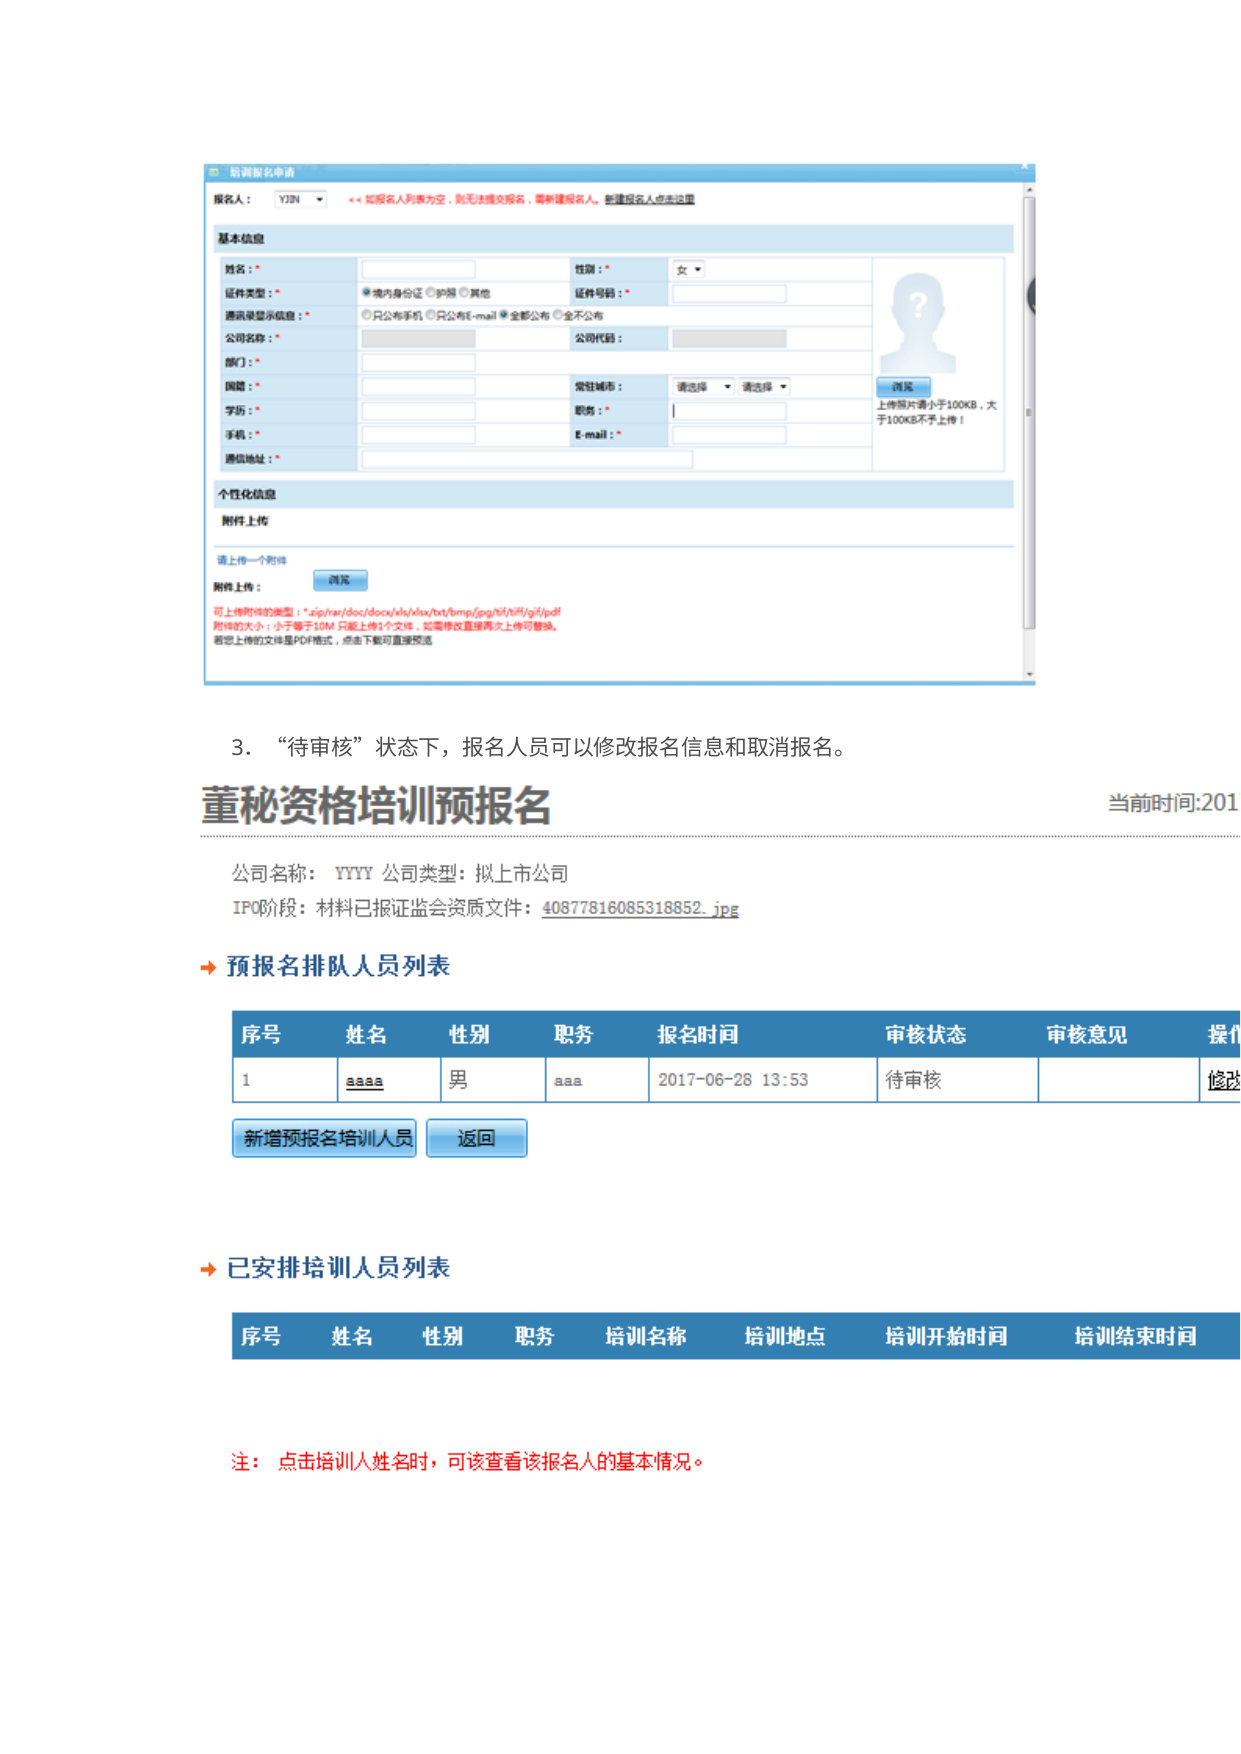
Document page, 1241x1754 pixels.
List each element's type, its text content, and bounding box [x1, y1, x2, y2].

text 3．“待审核”状态下，报名人员可以修改报名信息和取消报名。 [187, 730, 1053, 763]
picture [201, 162, 1039, 689]
picture [187, 778, 1241, 1527]
